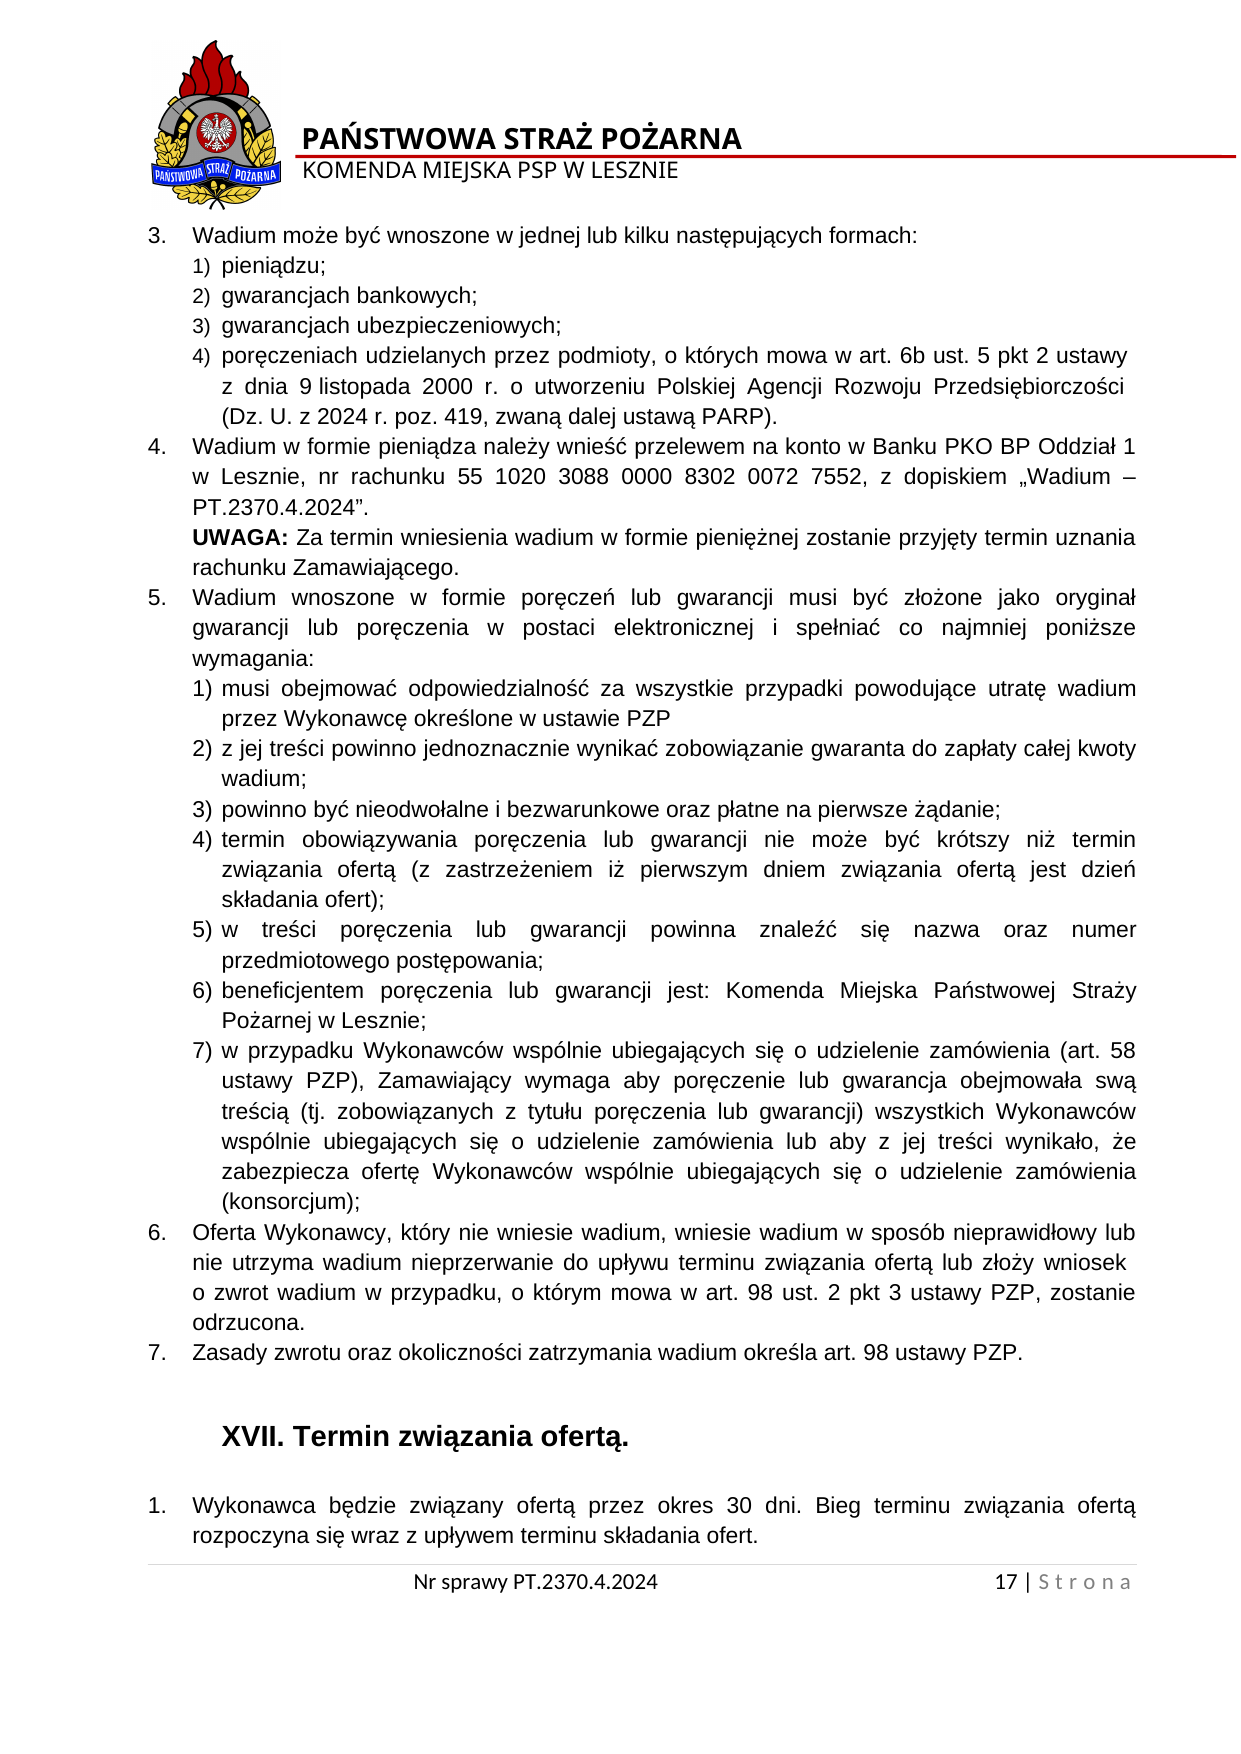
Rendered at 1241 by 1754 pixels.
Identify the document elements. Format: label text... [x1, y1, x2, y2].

list Wykonawca będzie związany ofertą przez okres 30 dni. Bieg terminu związania ofertą rozpoczyna się wraz z upływem terminu składania ofert. [148, 1492, 1137, 1548]
list Wadium w formie pieniądza należy wnieść przelewem na konto w Banku PKO BP Oddział 1 w Lesznie, nr rachunku 55 1020 3088 0000 8302 0072 7552, z dopiskiem „Wadium – PT.2370.4.2024”. [148, 433, 1137, 520]
list beneficjentem poręczenia lub gwarancji jest: Komenda Miejska Państwowej Straży Pożarnej w Lesznie; [192, 977, 1137, 1033]
text UWAGA: Za termin wniesienia wadium w formie pieniężnej zostanie przyjęty termin uznania rachunku Zamawiającego. [192, 524, 1137, 580]
list musi obejmować odpowiedzialność za wszystkie przypadki powodujące utratę wadium przez Wykonawcę określone w ustawie PZP [192, 675, 1137, 731]
list w treści poręczenia lub gwarancji powinna znaleźć się nazwa oraz numer przedmiotowego postępowania; [192, 916, 1137, 973]
subtitle XVII. Termin związania ofertą. [221, 1419, 1137, 1453]
list powinno być nieodwołalne i bezwarunkowe oraz płatne na pierwsze żądanie; [192, 796, 1137, 822]
list poręczeniach udzielanych przez podmioty, o których mowa w art. 6b ust. 5 pkt 2 ustawy z dnia 9 listopada 2000 r. o utworzeniu Polskiej Agencji Rozwoju Przedsiębiorczości (Dz. U. z 2024 r. poz. 419, zwaną dalej ustawą PARP). [192, 342, 1137, 429]
list z jej treści powinno jednoznacznie wynikać zobowiązanie gwaranta do zapłaty całej kwoty wadium; [192, 735, 1137, 792]
list Oferta Wykonawcy, który nie wniesie wadium, wniesie wadium w sposób nieprawidłowy lub nie utrzyma wadium nieprzerwanie do upływu terminu związania ofertą lub złoży wniosek o zwrot wadium w przypadku, o którym mowa w art. 98 ust. 2 pkt 3 ustawy PZP, zostanie odrzucona. [148, 1218, 1137, 1335]
list Wadium może być wnoszone w jednej lub kilku następujących formach: [148, 222, 1137, 248]
list pieniądzu; [192, 252, 1137, 278]
list termin obowiązywania poręczenia lub gwarancji nie może być krótszy niż termin związania ofertą (z zastrzeżeniem iż pierwszym dniem związania ofertą jest dzień składania ofert); [192, 826, 1137, 912]
list gwarancjach bankowych; [192, 282, 1137, 308]
list gwarancjach ubezpieczeniowych; [192, 312, 1137, 338]
list Wadium wnoszone w formie poręczeń lub gwarancji musi być złożone jako oryginał gwarancji lub poręczenia w postaci elektronicznej i spełniać co najmniej poniższe wymagania: [148, 584, 1137, 671]
list w przypadku Wykonawców wspólnie ubiegających się o udzielenie zamówienia (art. 58 ustawy PZP), Zamawiający wymaga aby poręczenie lub gwarancja obejmowała swą treścią (tj. zobowiązanych z tytułu poręczenia lub gwarancji) wszystkich Wykonawców wspólnie ubiegających się o udzielenie zamówienia lub aby z jej treści wynikało, że zabezpiecza ofertę Wykonawców wspólnie ubiegających się o udzielenie zamówienia (konsorcjum); [192, 1037, 1137, 1214]
picture [151, 40, 281, 210]
list Zasady zwrotu oraz okoliczności zatrzymania wadium określa art. 98 ustawy PZP. [148, 1339, 1137, 1366]
